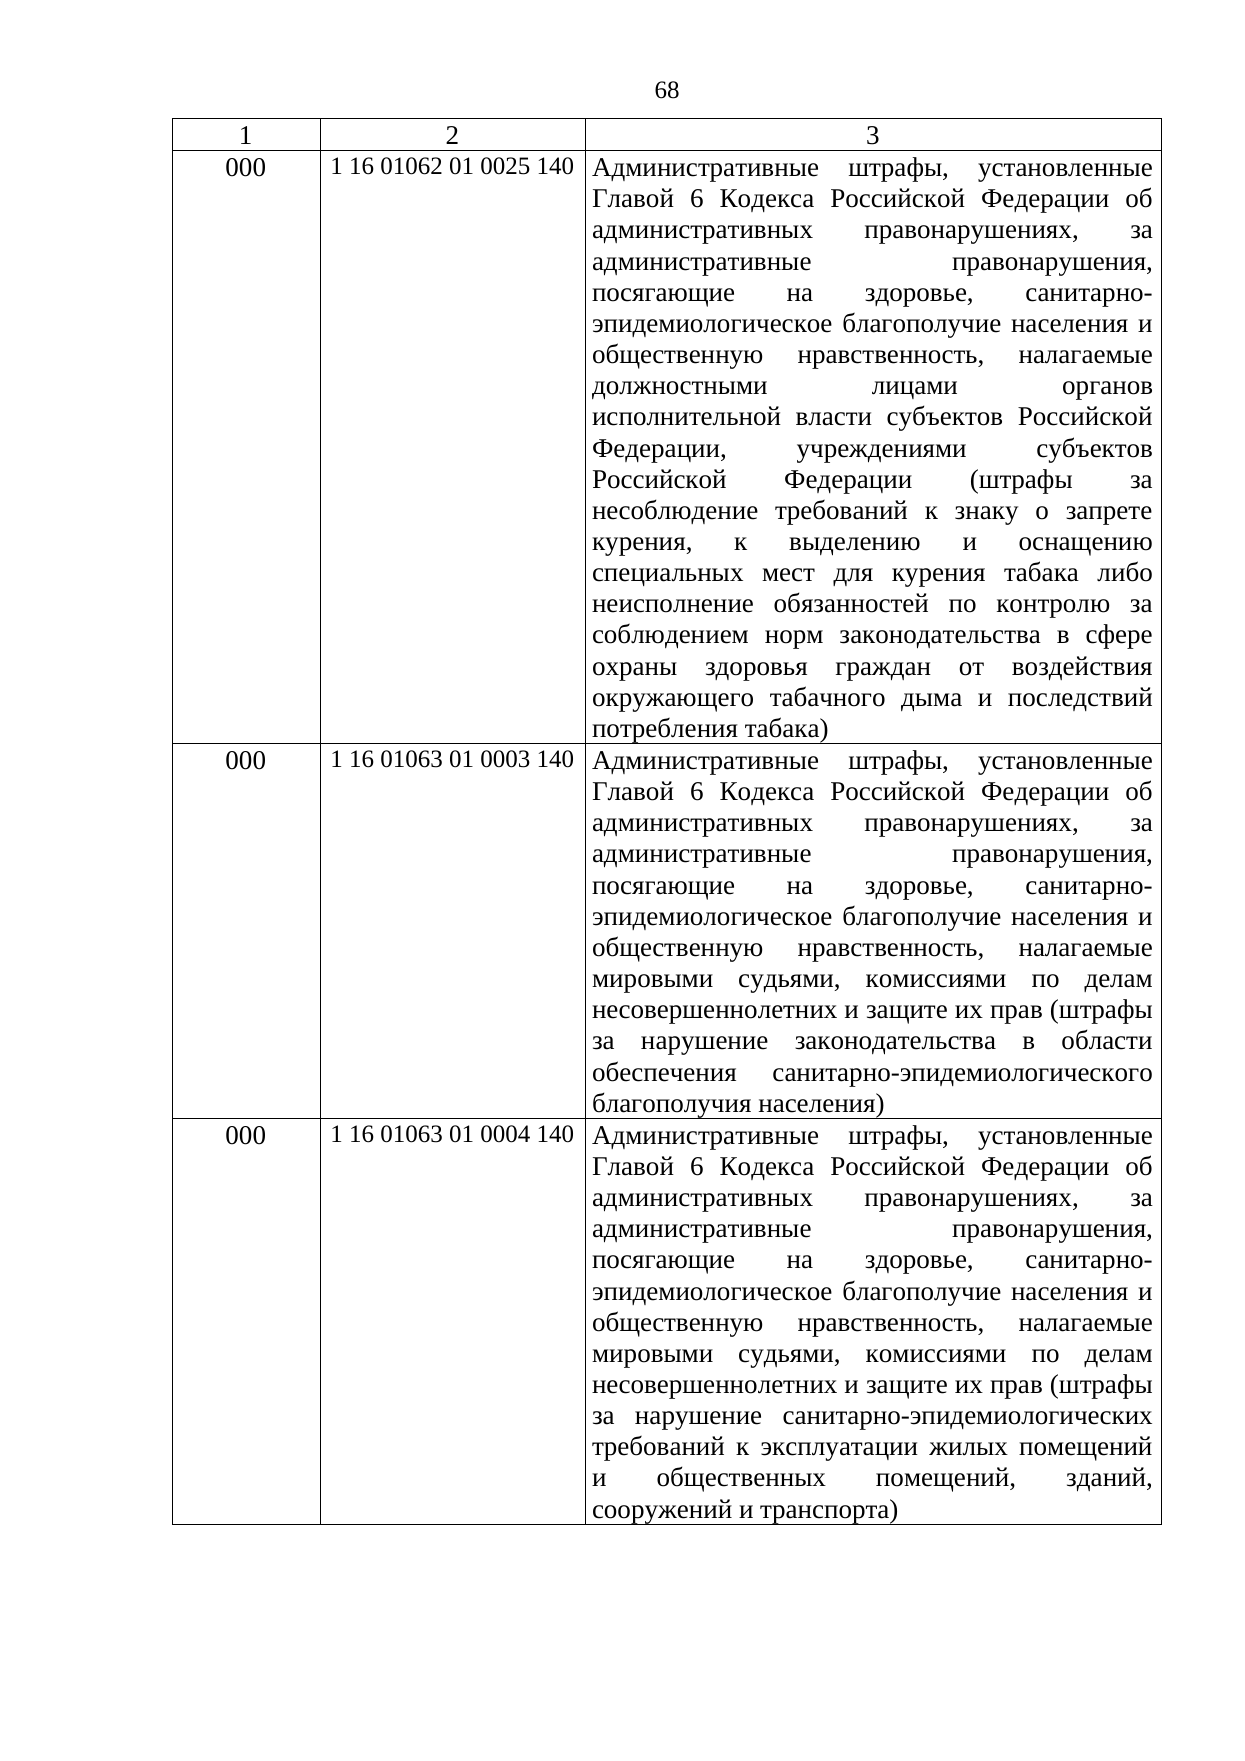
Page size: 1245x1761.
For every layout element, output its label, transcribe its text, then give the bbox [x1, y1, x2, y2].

table_cell 1 16 01062 01 0025 140 [321, 151, 585, 743]
table_cell Административные штрафы, установленные Главой 6 Кодекса Российской Федерации об административных правонарушениях, за административные правонарушения, посягающие на здоровье, санитарно-эпидемиологическое благополучие населения и общественную нравственность, налагаемые мировыми судьями, комиссиями по делам несовершеннолетних и защите их прав (штрафы за нарушение законодательства в области обеспечения санитарно-эпидемиологического благополучия населения) [586, 744, 1161, 1118]
table_cell 000 [173, 1119, 320, 1524]
table_cell 1 16 01063 01 0003 140 [321, 744, 585, 1118]
table_header 3 [586, 119, 1161, 150]
table_cell 000 [173, 744, 320, 1118]
table_header 1 [173, 119, 320, 150]
table_cell 1 16 01063 01 0004 140 [321, 1119, 585, 1524]
table_cell Административные штрафы, установленные Главой 6 Кодекса Российской Федерации об административных правонарушениях, за административные правонарушения, посягающие на здоровье, санитарно-эпидемиологическое благополучие населения и общественную нравственность, налагаемые должностными лицами органов исполнительной власти субъектов Российской Федерации, учреждениями субъектов Российской Федерации (штрафы за несоблюдение требований к знаку о запрете курения, к выделению и оснащению специальных мест для курения табака либо неисполнение обязанностей по контролю за соблюдением норм законодательства в сфере охраны здоровья граждан от воздействия окружающего табачного дыма и последствий потребления табака) [586, 151, 1161, 743]
table_cell 000 [173, 151, 320, 743]
table_header 2 [321, 119, 585, 150]
table_cell Административные штрафы, установленные Главой 6 Кодекса Российской Федерации об административных правонарушениях, за административные правонарушения, посягающие на здоровье, санитарно-эпидемиологическое благополучие населения и общественную нравственность, налагаемые мировыми судьями, комиссиями по делам несовершеннолетних и защите их прав (штрафы за нарушение санитарно-эпидемиологических требований к эксплуатации жилых помещений и общественных помещений, зданий, сооружений и транспорта) [586, 1119, 1161, 1524]
